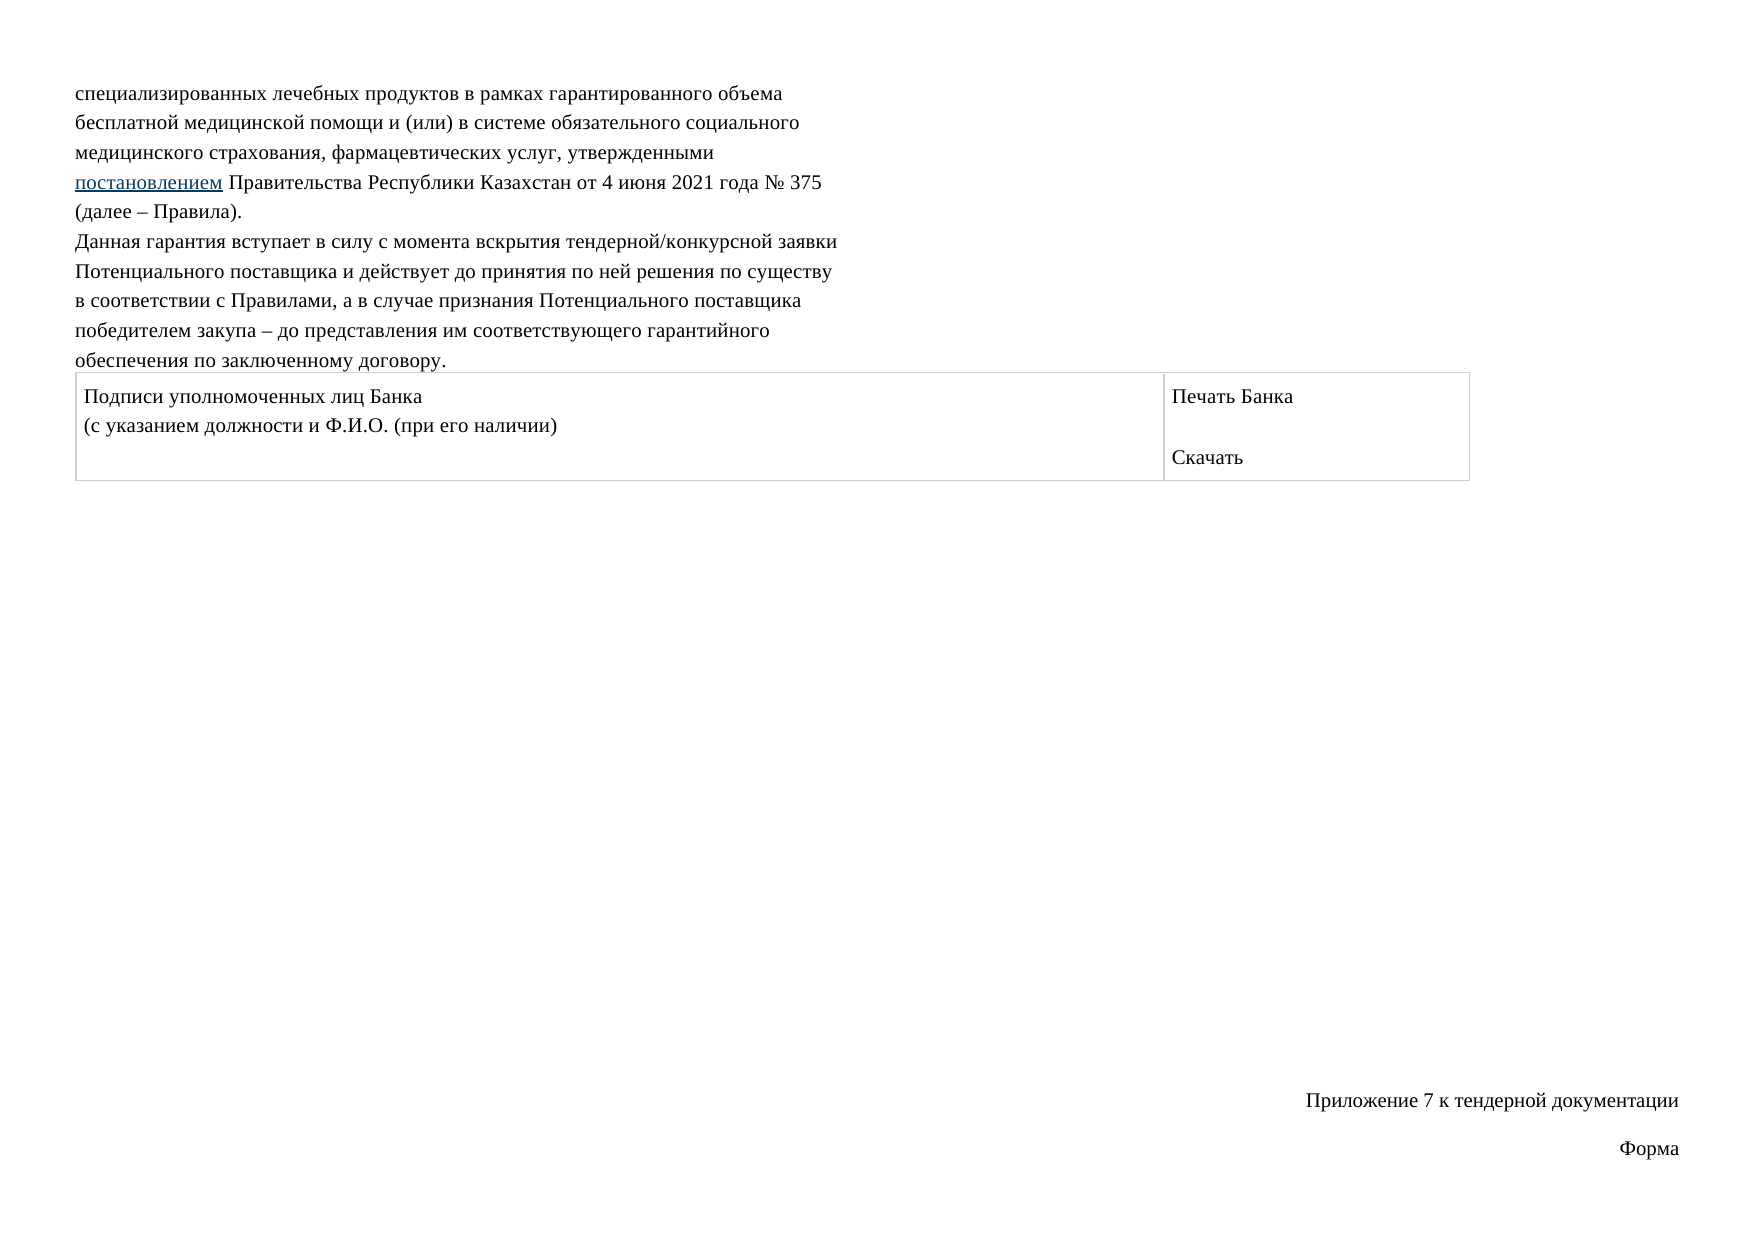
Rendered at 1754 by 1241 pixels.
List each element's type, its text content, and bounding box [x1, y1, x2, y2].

table_header Печать Банка Скачать [1165, 373, 1469, 480]
text Приложение 7 к тендерной документации [75, 1087, 1679, 1112]
text Форма [75, 1136, 1679, 1160]
table_header Подписи уполномоченных лиц Банка (с указанием должности и Ф.И.О. (при его наличии) [77, 373, 1164, 480]
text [75, 75, 1679, 372]
